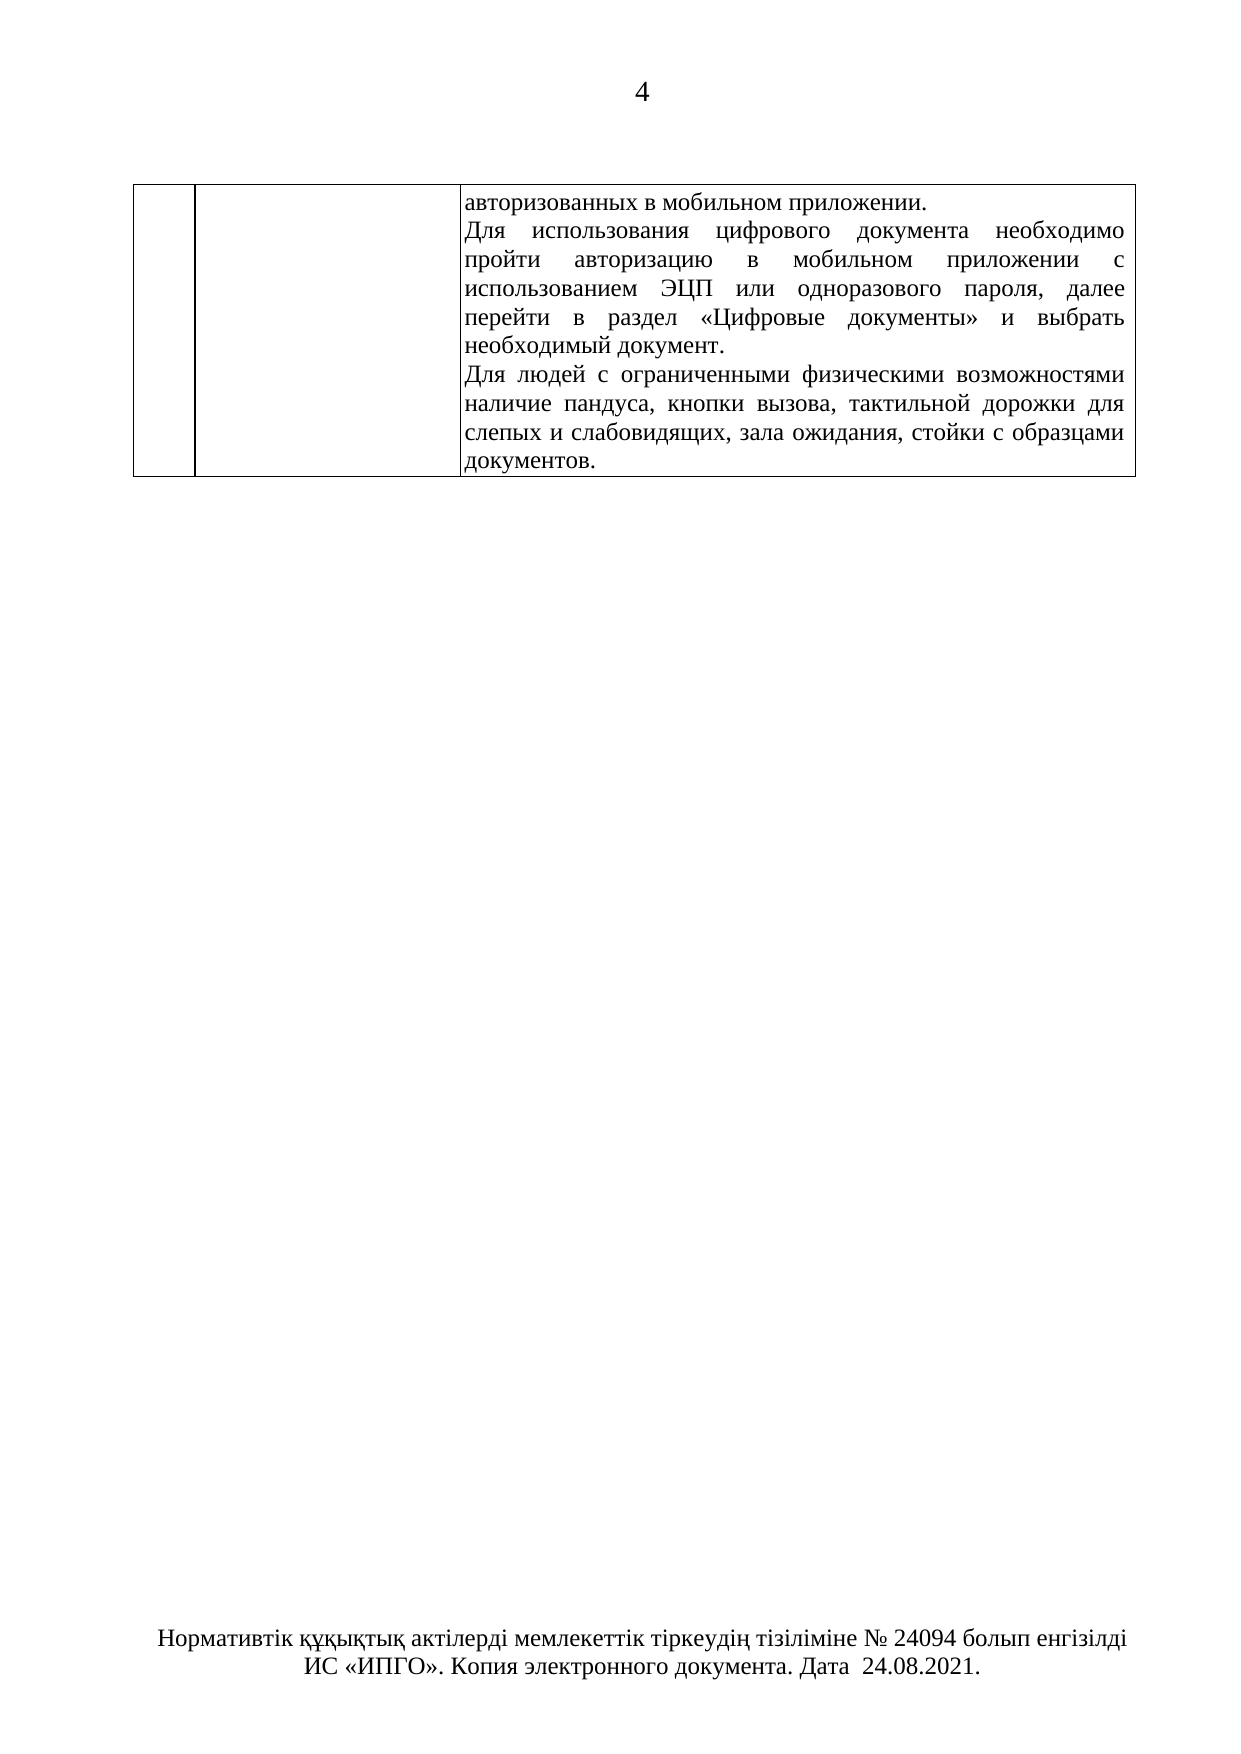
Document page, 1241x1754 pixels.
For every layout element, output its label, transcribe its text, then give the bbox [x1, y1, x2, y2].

table_cell 10 [134, 185, 194, 476]
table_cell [196, 185, 460, 476]
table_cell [461, 185, 1135, 476]
